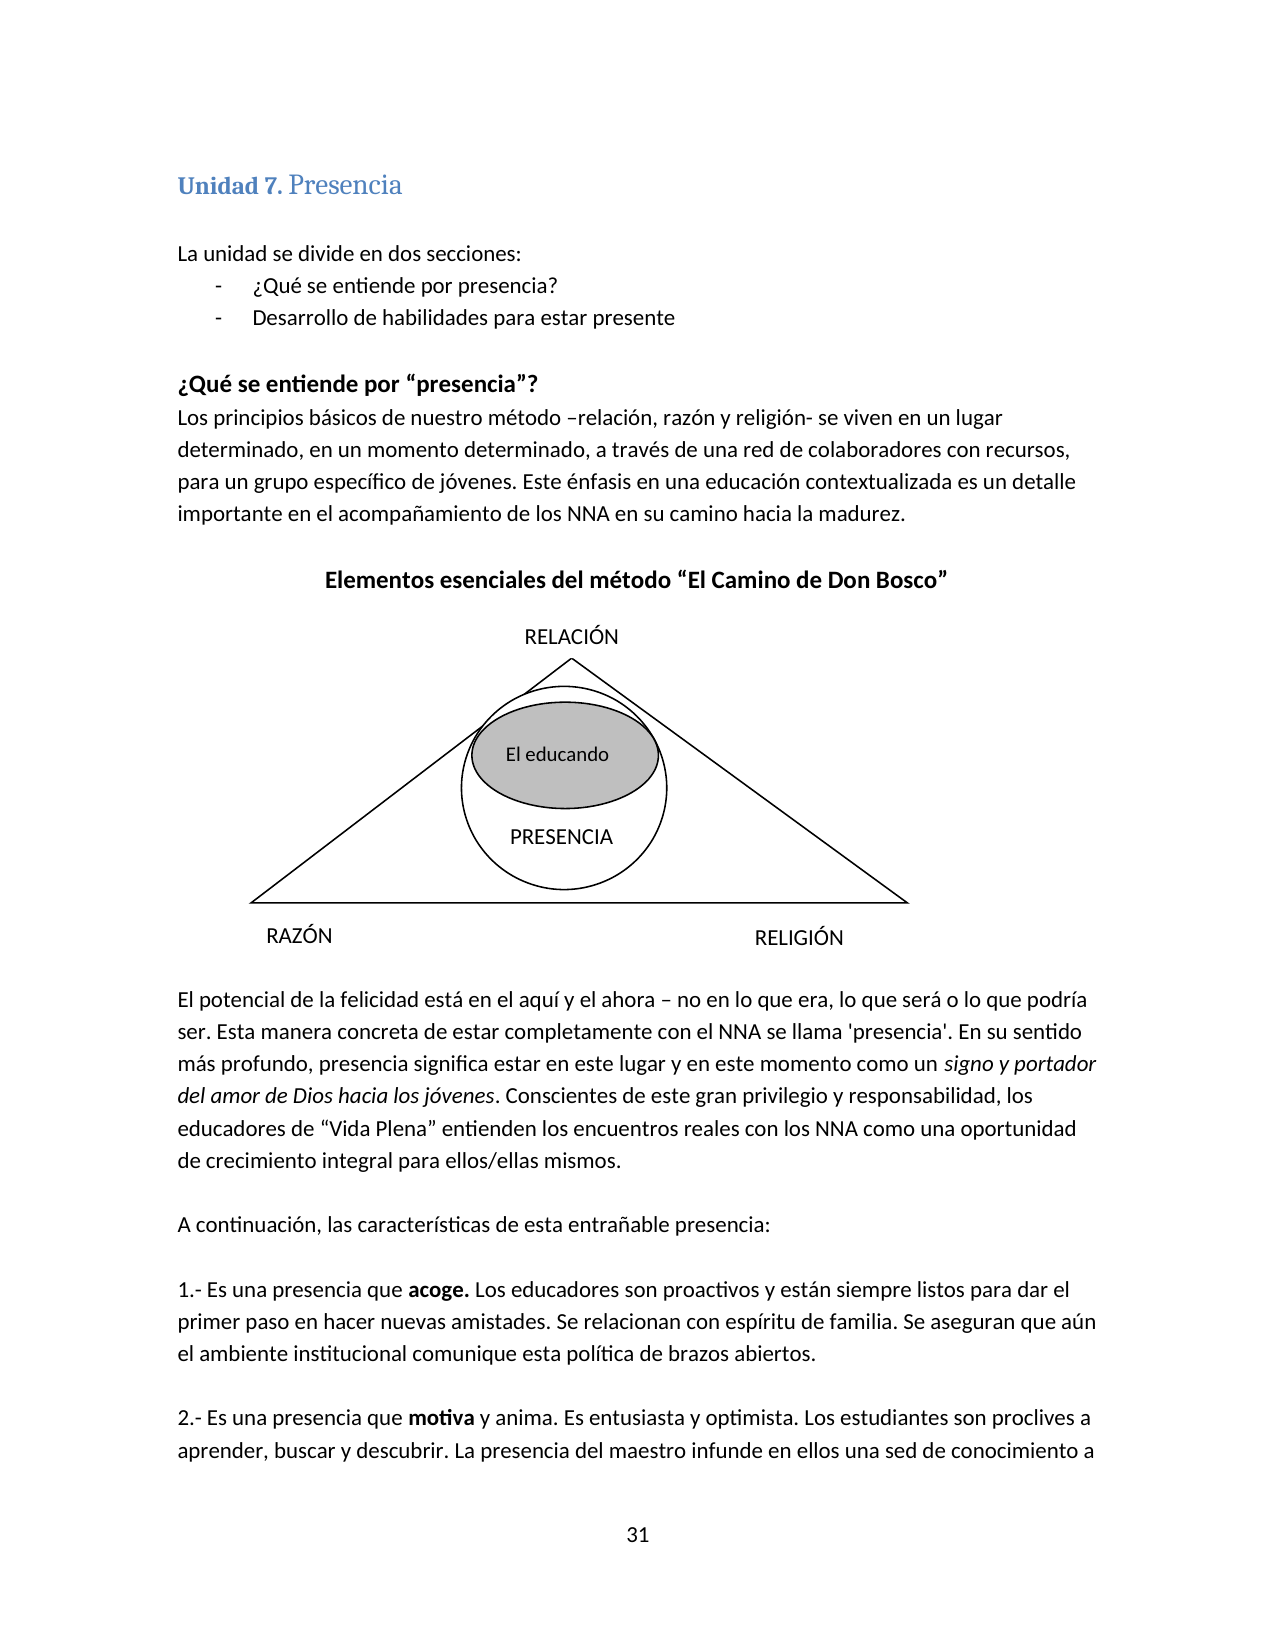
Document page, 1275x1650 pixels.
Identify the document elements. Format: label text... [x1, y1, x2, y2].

text La unidad se divide en dos secciones: [177, 239, 1098, 267]
text Los principios básicos de nuestro método –relación, razón y religión- se viven en un lugar determinado, en un momento determinado, a través de una red de colaboradores con recursos, para un grupo específico de jóvenes. Este énfasis en una educación contextualizada es un detalle importante en el acompañamiento de los NNA en su camino hacia la madurez. [177, 403, 1098, 527]
text ¿Qué se entiende por “presencia”? [177, 368, 1098, 398]
text El potencial de la felicidad está en el aquí y el ahora – no en lo que era, lo que será o lo que podría ser. Esta manera concreta de estar completamente con el NNA se llama 'presencia'. En su sentido más profundo, presencia significa estar en este lugar y en este momento como un signo y portador del amor de Dios hacia los jóvenes. Conscientes de este gran privilegio y responsabilidad, los educadores de “Vida Plena” entienden los encuentros reales con los NNA como una oportunidad de crecimiento integral para ellos/ellas mismos. [177, 985, 1098, 1174]
subtitle Unidad 7. Presencia [177, 168, 1098, 202]
text Elementos esenciales del método “El Camino de Don Bosco” [177, 564, 1098, 594]
list ¿Qué se entiende por presencia? [215, 271, 1098, 299]
text A continuación, las características de esta entrañable presencia: [177, 1210, 1098, 1238]
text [177, 1403, 1098, 1464]
text 1.- Es una presencia que acoge. Los educadores son proactivos y están siempre listos para dar el primer paso en hacer nuevas amistades. Se relacionan con espíritu de familia. Se aseguran que aún el ambiente institucional comunique esta política de brazos abiertos. [177, 1275, 1098, 1367]
list Desarrollo de habilidades para estar presente [215, 303, 1098, 332]
